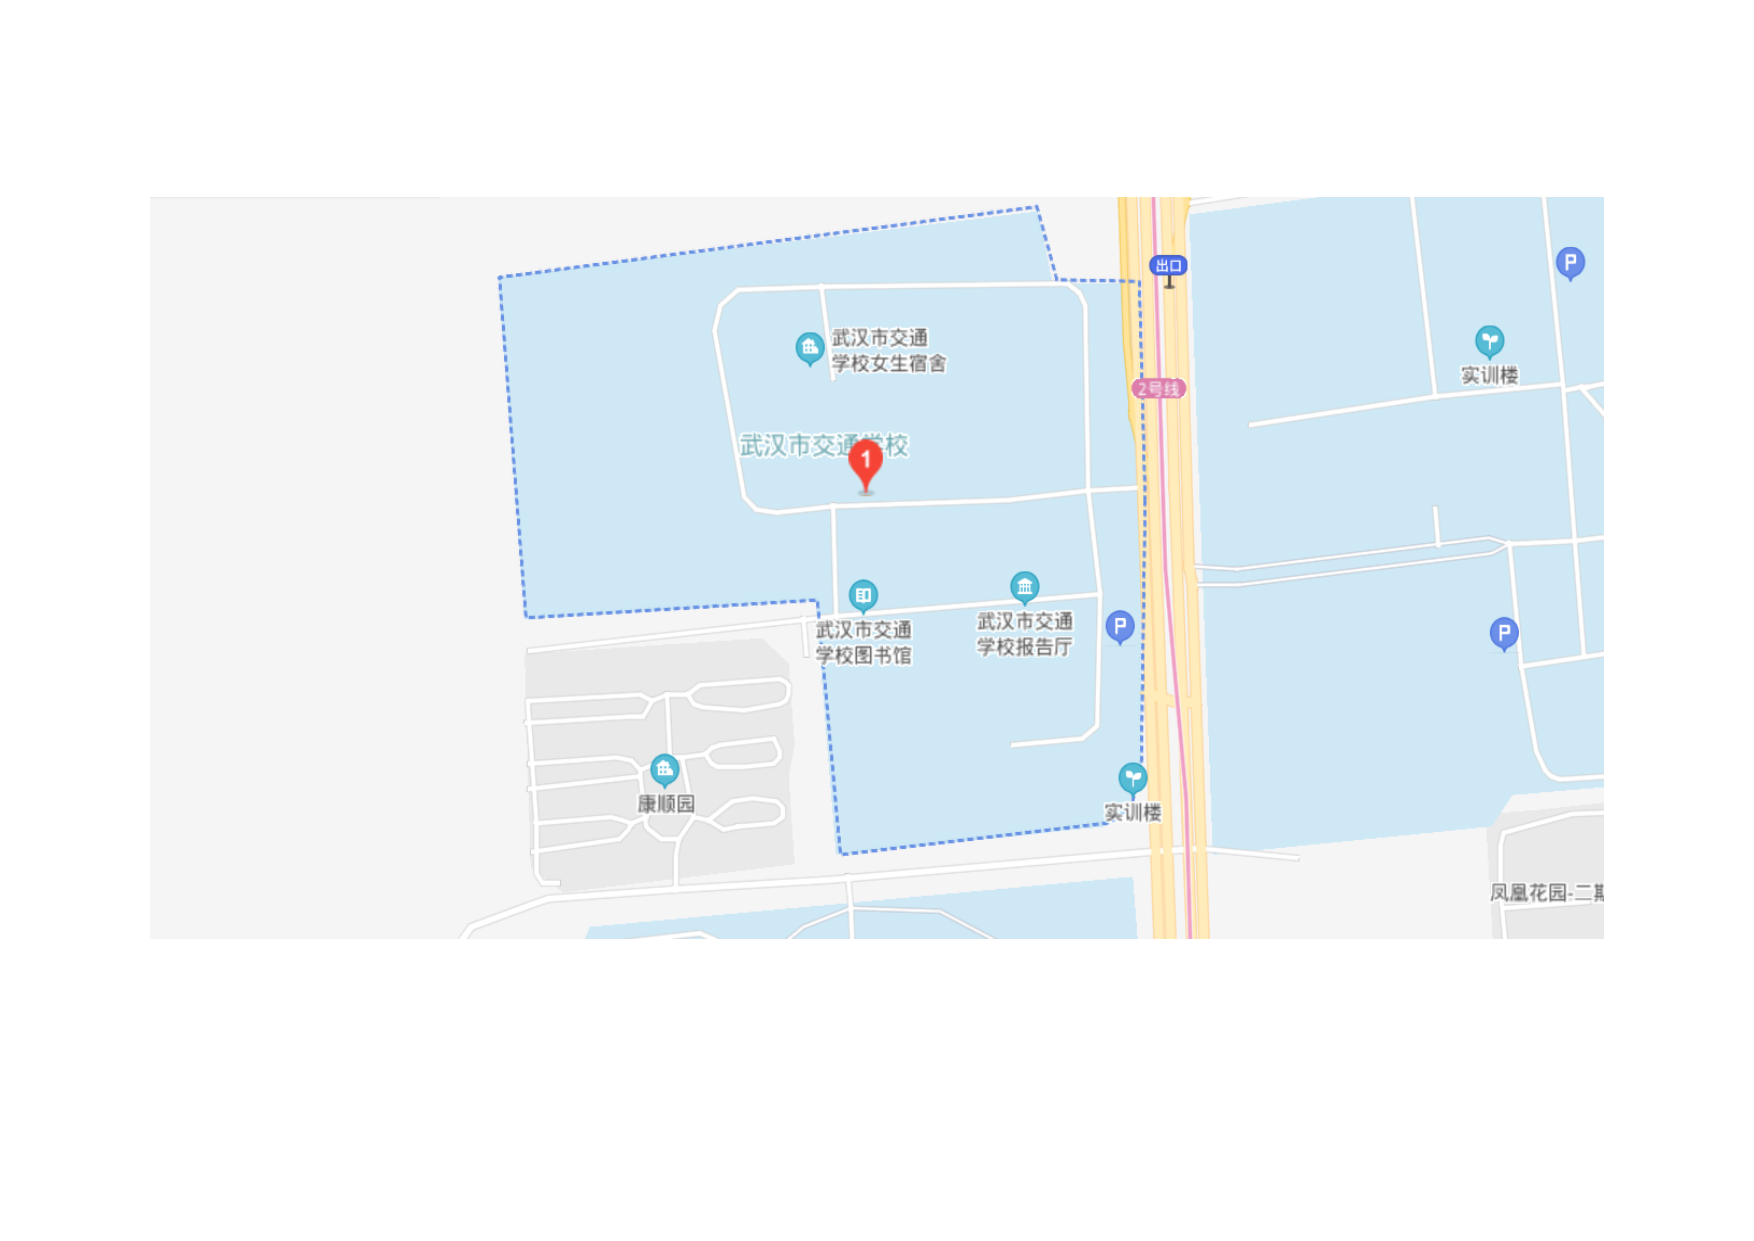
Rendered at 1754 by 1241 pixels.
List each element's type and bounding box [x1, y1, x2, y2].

picture [150, 197, 1604, 939]
